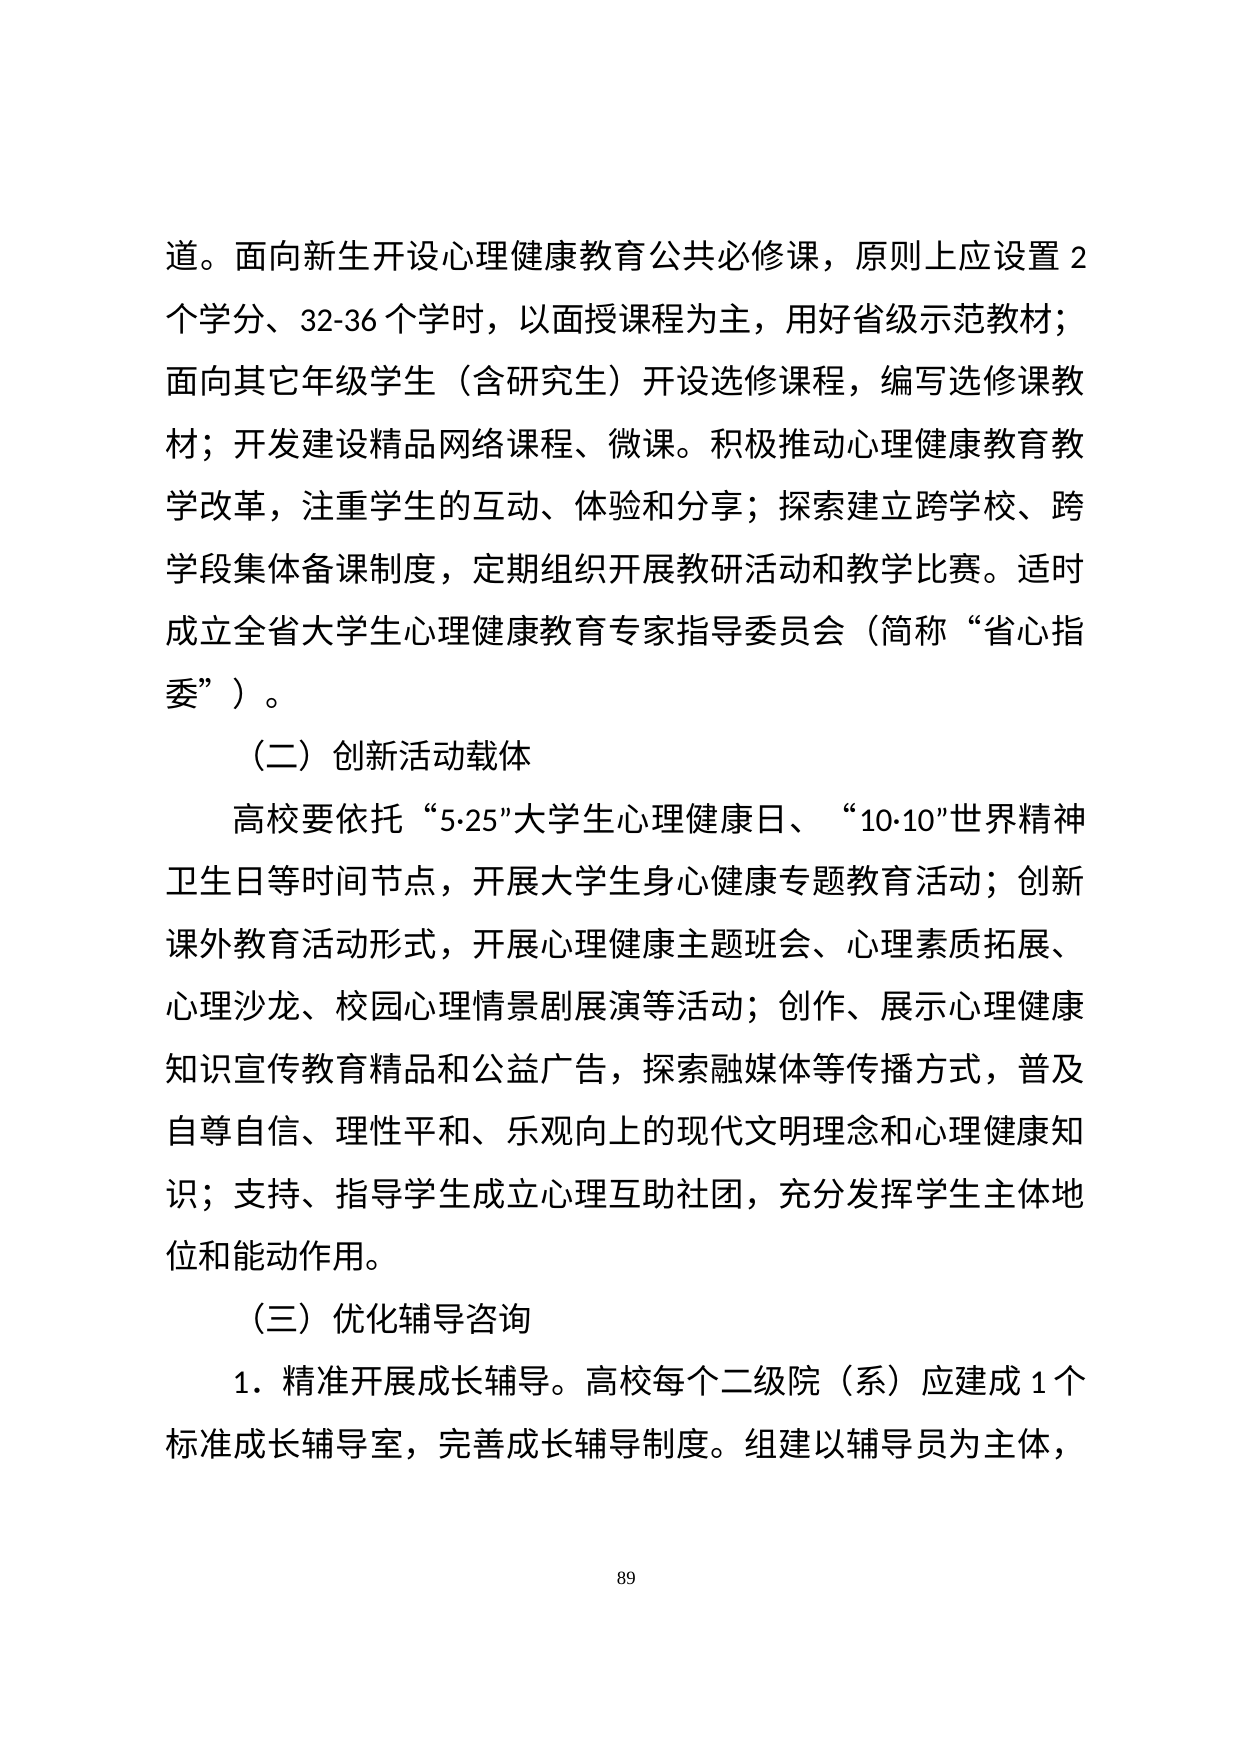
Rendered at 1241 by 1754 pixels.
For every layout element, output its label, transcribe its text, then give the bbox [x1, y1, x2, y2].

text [165, 1343, 1087, 1468]
text （二）创新活动载体 [165, 718, 1087, 781]
text （三）优化辅导咨询 [165, 1281, 1087, 1343]
text 高校要依托“5·25”大学生心理健康日、“10·10”世界精神卫生日等时间节点，开展大学生身心健康专题教育活动；创新课外教育活动形式，开展心理健康主题班会、心理素质拓展、心理沙龙、校园心理情景剧展演等活动；创作、展示心理健康知识宣传教育精品和公益广告，探索融媒体等传播方式，普及自尊自信、理性平和、乐观向上的现代文明理念和心理健康知识；支持、指导学生成立心理互助社团，充分发挥学生主体地位和能动作用。 [165, 781, 1087, 1281]
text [165, 218, 1087, 718]
